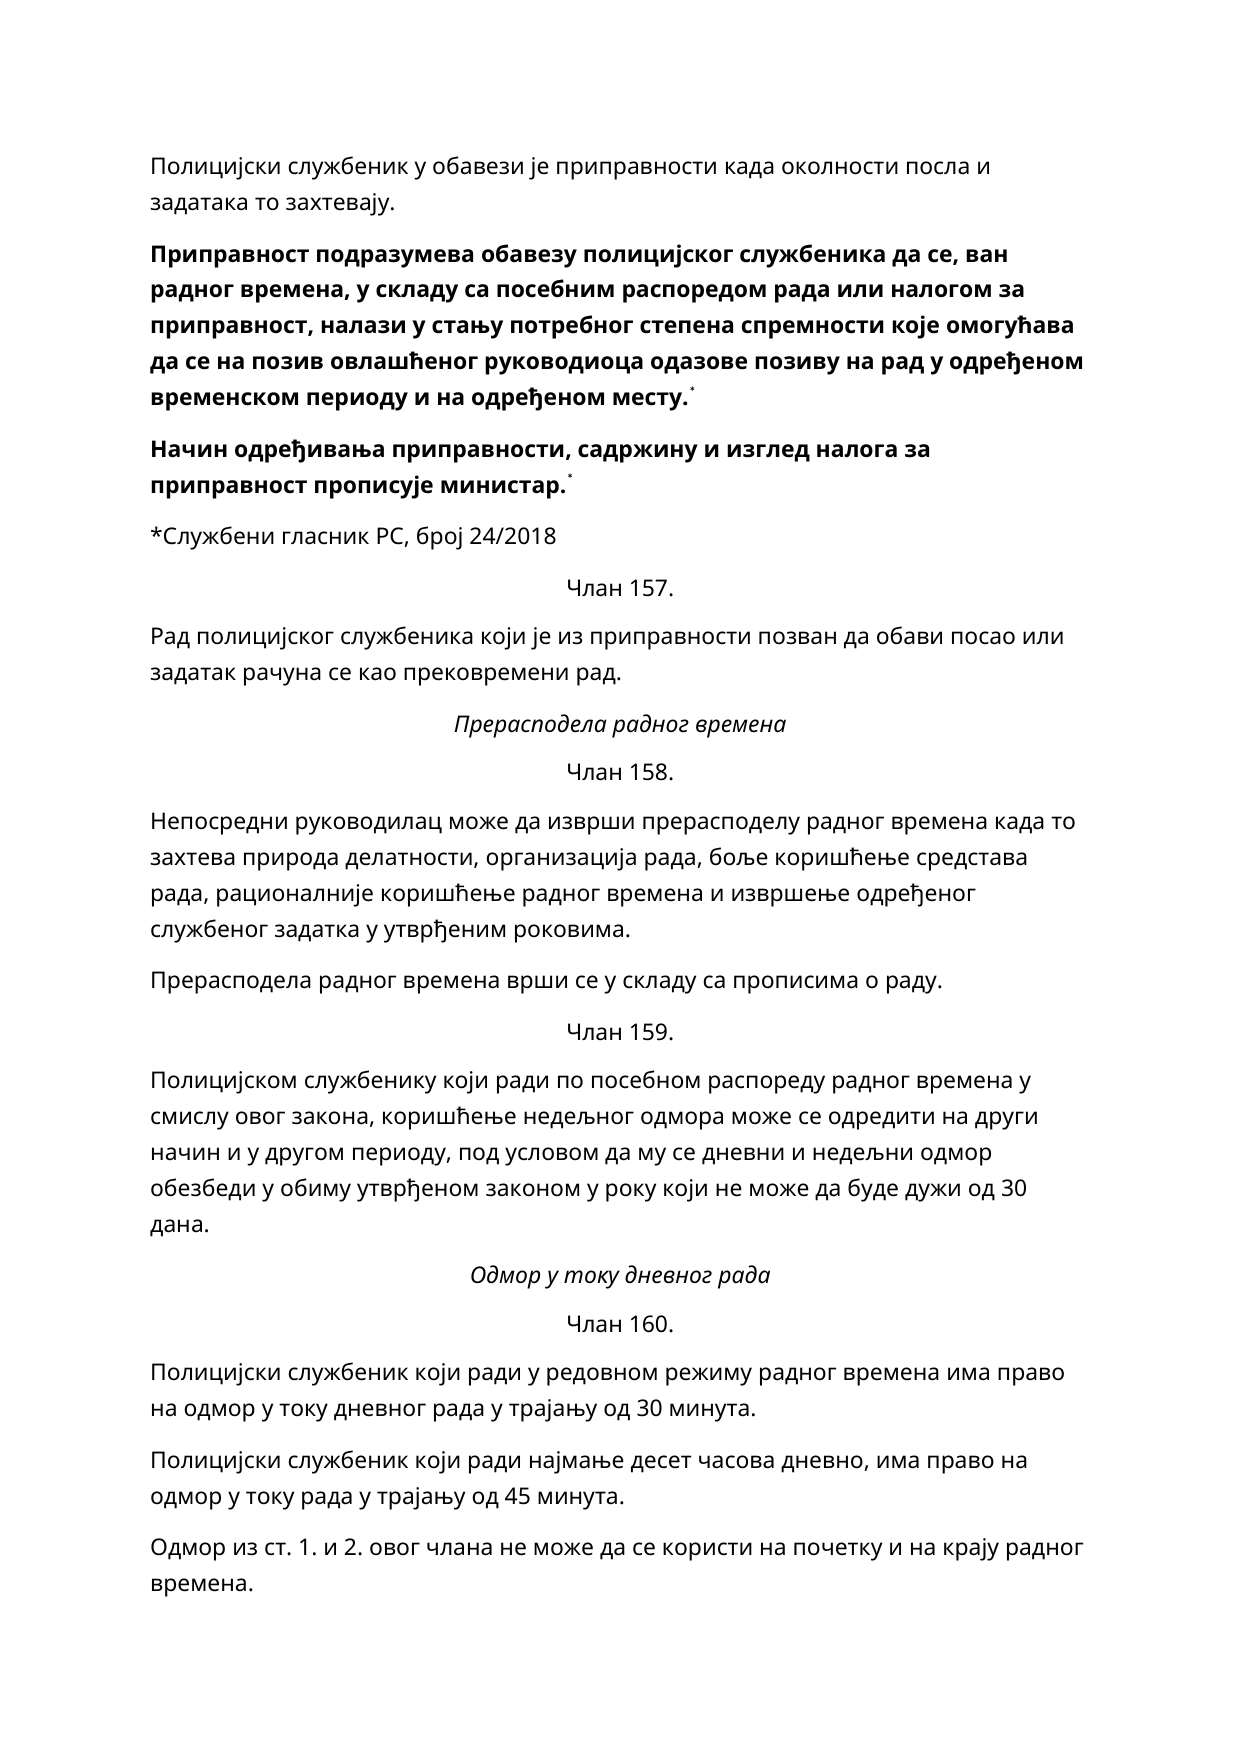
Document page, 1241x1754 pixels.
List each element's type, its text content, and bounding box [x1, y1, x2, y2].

text Непосредни руководилац може да изврши прерасподелу радног времена када то захтева природа делатности, организација рада, боље коришћење средстава рада, рационалније коришћење радног времена и извршење одређеног службеног задатка у утврђеним роковима. [150, 805, 1090, 944]
text *Службени гласник РС, број 24/2018 [150, 520, 1090, 552]
text Члан 159. [150, 1016, 1090, 1047]
text Полицијски службеник у обавези је приправности када околности посла и задатака то захтевају. [150, 150, 1090, 217]
text Приправност подразумева обавезу полицијског службеника да се, ван радног времена, у складу са посебним распоредом рада или налогом за приправност, налази у стању потребног степена спремности које омогућава да се на позив овлашћеног руководиоца одазове позиву на рад у одређеном временском периоду и на одређеном месту.* [150, 237, 1090, 412]
text Полицијски службеник који ради најмање десет часова дневно, има право на одмор у току рада у трајању од 45 минута. [150, 1444, 1090, 1511]
text Начин одређивања приправности, садржину и изглед налога за приправност прописује министар.* [150, 433, 1090, 500]
text Рад полицијског службеника који је из приправности позван да обави посао или задатак рачуна се као прековремени рад. [150, 620, 1090, 687]
text Члан 157. [150, 572, 1090, 603]
text Полицијском службенику који ради по посебном распореду радног времена у смислу овог закона, коришћење недељног одмора може се одредити на други начин и у другом периоду, под условом да му се дневни и недељни одмор обезбеди у обиму утврђеном законом у року који не може да буде дужи од 30 дана. [150, 1064, 1090, 1239]
text Прерасподела радног времена [150, 708, 1090, 739]
text Члан 160. [150, 1308, 1090, 1339]
text Одмор из ст. 1. и 2. овог члана не може да се користи на почетку и на крају радног времена. [150, 1531, 1090, 1598]
text Полицијски службеник који ради у редовном режиму радног времена има право на одмор у току дневног рада у трајању од 30 минута. [150, 1356, 1090, 1423]
text Члан 158. [150, 756, 1090, 787]
text Прерасподела радног времена врши се у складу са прописима о раду. [150, 964, 1090, 995]
text Одмор у току дневног рада [150, 1259, 1090, 1291]
